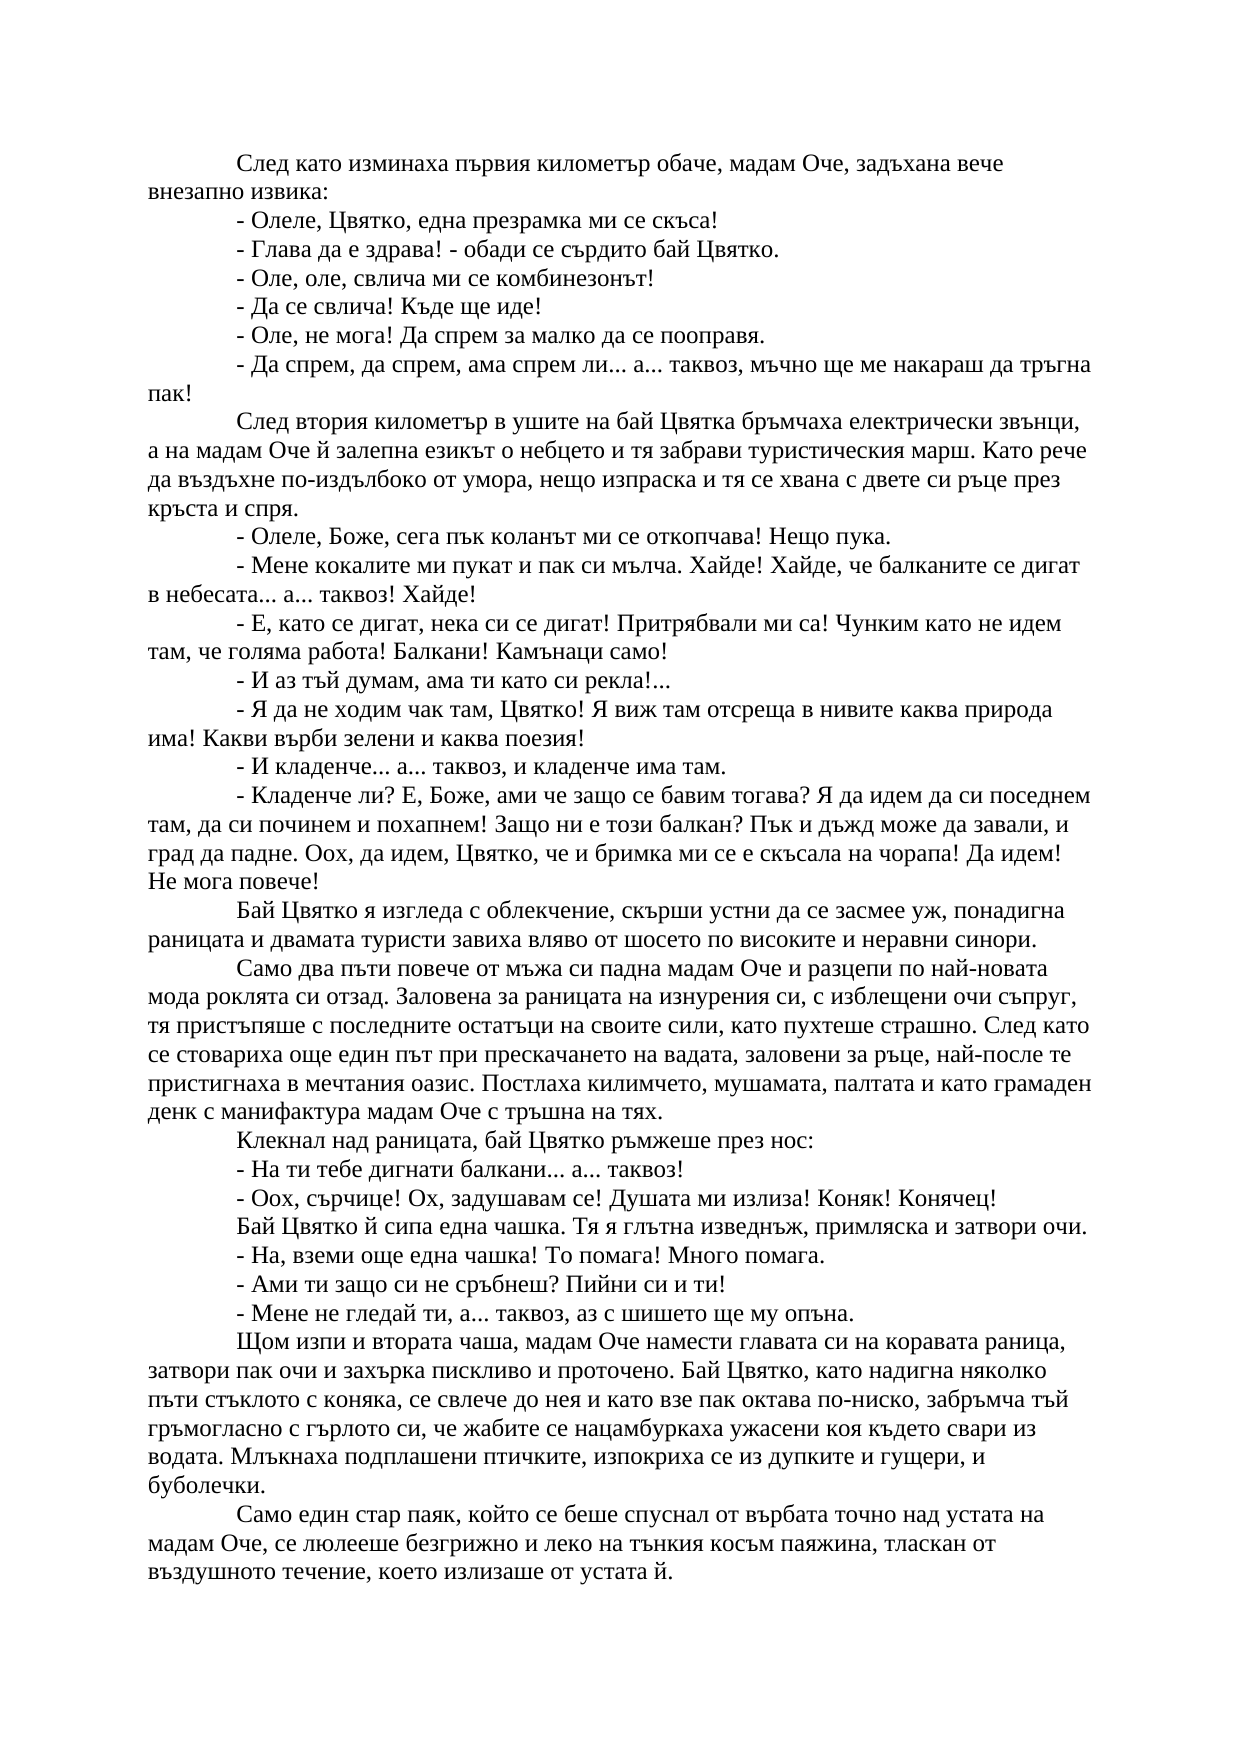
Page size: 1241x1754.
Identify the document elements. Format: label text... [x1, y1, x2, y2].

text - На, вземи още една чашка! То помага! Много помага. [148, 1240, 1093, 1269]
text - И кладенче... а... таквоз, и кладенче има там. [148, 751, 1093, 780]
text - Глава да е здрава! - обади се сърдито бай Цвятко. [148, 234, 1093, 263]
text - Оле, оле, свлича ми се комбинезонът! [148, 263, 1093, 291]
text - Мене не гледай ти, а... таквоз, аз с шишето ще му опъна. [148, 1298, 1093, 1326]
text Бай Цвятко я изгледа с облекчение, скърши устни да се засмее уж, понадигна раницата и двамата туристи завиха вляво от шосето по високите и неравни синори. [148, 895, 1093, 953]
text - Да се свлича! Къде ще иде! [148, 291, 1093, 320]
text - Олеле, Боже, сега пък коланът ми се откопчава! Нещо пука. [148, 521, 1093, 550]
text Клекнал над раницата, бай Цвятко ръмжеше през нос: [148, 1125, 1093, 1154]
text - Ами ти защо си не сръбнеш? Пийни си и ти! [148, 1269, 1093, 1298]
text Щом изпи и втората чаша, мадам Оче намести главата си на коравата раница, затвори пак очи и захърка пискливо и проточено. Бай Цвятко, като надигна няколко пъти стъклото с коняка, се свлече до нея и като взе пак октава по-ниско, забръмча тъй гръмогласно с гърлото си, че жабите се нацамбуркаха ужасени коя където свари из водата. Млъкнаха подплашени птичките, изпокриха се из дупките и гущери, и буболечки. [148, 1326, 1093, 1499]
text - Да спрем, да спрем, ама спрем ли... а... таквоз, мъчно ще ме накараш да тръгна пак! [148, 349, 1093, 406]
text Бай Цвятко й сипа една чашка. Тя я глътна изведнъж, примляска и затвори очи. [148, 1211, 1093, 1240]
text - Я да не ходим чак там, Цвятко! Я виж там отсреща в нивите каква природа има! Какви върби зелени и каква поезия! [148, 694, 1093, 751]
text - Оох, сърчице! Ох, задушавам се! Душата ми излиза! Коняк! Конячец! [148, 1183, 1093, 1211]
text - Мене кокалите ми пукат и пак си мълча. Хайде! Хайде, че балканите се дигат в небесата... а... таквоз! Хайде! [148, 550, 1093, 608]
text - Е, като се дигат, нека си се дигат! Притрябвали ми са! Чунким като не идем там, че голяма работа! Балкани! Камънаци само! [148, 608, 1093, 665]
text - Кладенче ли? Е, Боже, ами че защо се бавим тогава? Я да идем да си поседнем там, да си починем и похапнем! Защо ни е този балкан? Пък и дъжд може да завали, и град да падне. Оох, да идем, Цвятко, че и бримка ми се е скъсала на чорапа! Да идем! Не мога повече! [148, 780, 1093, 895]
text - На ти тебе дигнати балкани... а... таквоз! [148, 1154, 1093, 1183]
text След като изминаха първия километър обаче, мадам Оче, задъхана вече внезапно извика: [148, 148, 1093, 205]
text - Олеле, Цвятко, една презрамка ми се скъса! [148, 205, 1093, 234]
text Само един стар паяк, който се беше спуснал от върбата точно над устата на мадам Оче, се люлееше безгрижно и леко на тънкия косъм паяжина, тласкан от въздушното течение, което излизаше от устата й. [148, 1499, 1093, 1585]
text - Оле, не мога! Да спрем за малко да се пооправя. [148, 320, 1093, 349]
text След втория километър в ушите на бай Цвятка бръмчаха електрически звънци, а на мадам Оче й залепна езикът о небцето и тя забрави туристическия марш. Като рече да въздъхне по-издълбоко от умора, нещо изпраска и тя се хвана с двете си ръце през кръста и спря. [148, 406, 1093, 521]
text - И аз тъй думам, ама ти като си рекла!... [148, 665, 1093, 694]
text Само два пъти повече от мъжа си падна мадам Оче и разцепи по най-новата мода роклята си отзад. Заловена за раницата на изнурения си, с изблещени очи съпруг, тя пристъпяше с последните остатъци на своите сили, като пухтеше страшно. След като се стовариха още един път при прескачането на вадата, заловени за ръце, най-после те пристигнаха в мечтания оазис. Постлаха килимчето, мушамата, палтата и като грамаден денк с манифактура мадам Оче с тръшна на тях. [148, 953, 1093, 1125]
